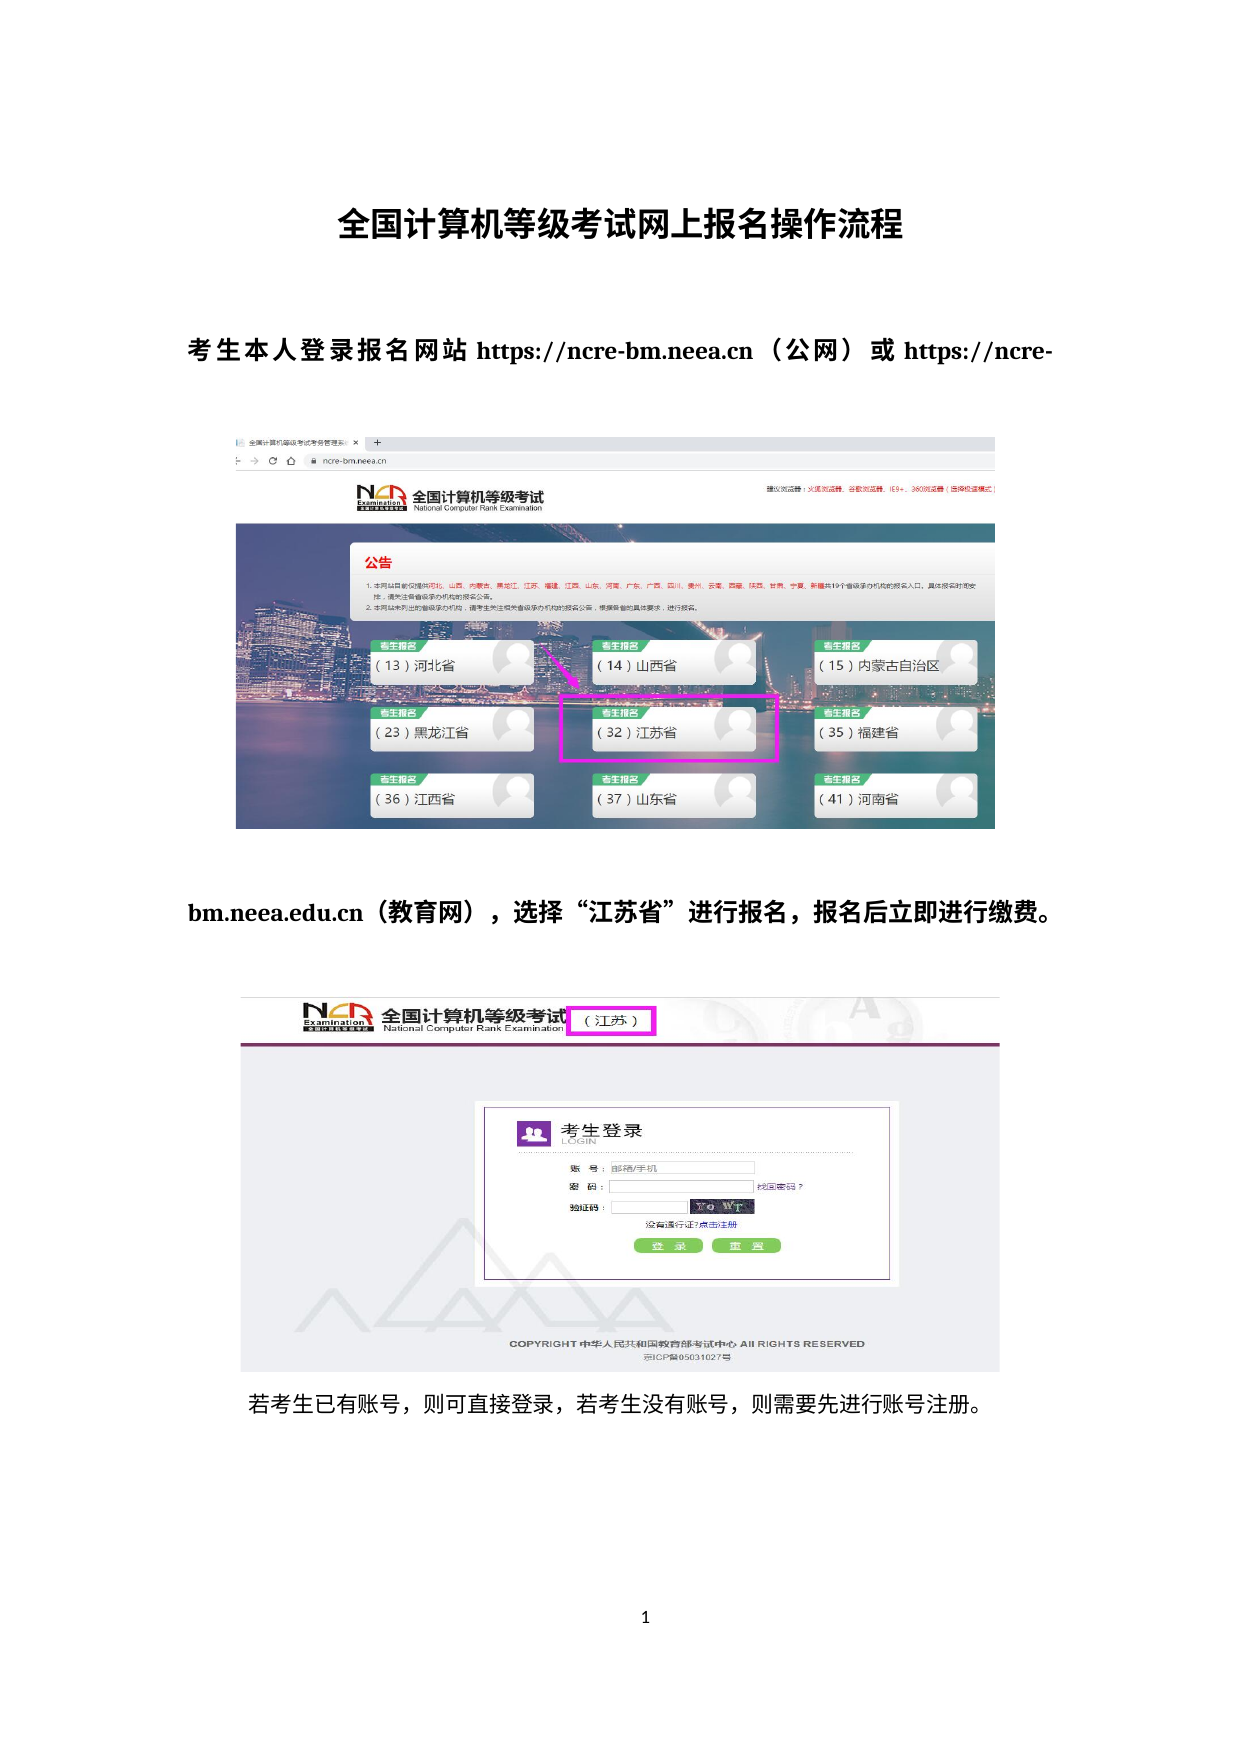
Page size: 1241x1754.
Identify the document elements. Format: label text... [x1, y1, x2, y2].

picture [240, 996, 1000, 1372]
picture [235, 437, 995, 829]
text 若考生已有账号，则可直接登录，若考生没有账号，则需要先进行账号注册。 [187, 1386, 1053, 1419]
subtitle 全国计算机等级考试网上报名操作流程 [187, 189, 1053, 254]
